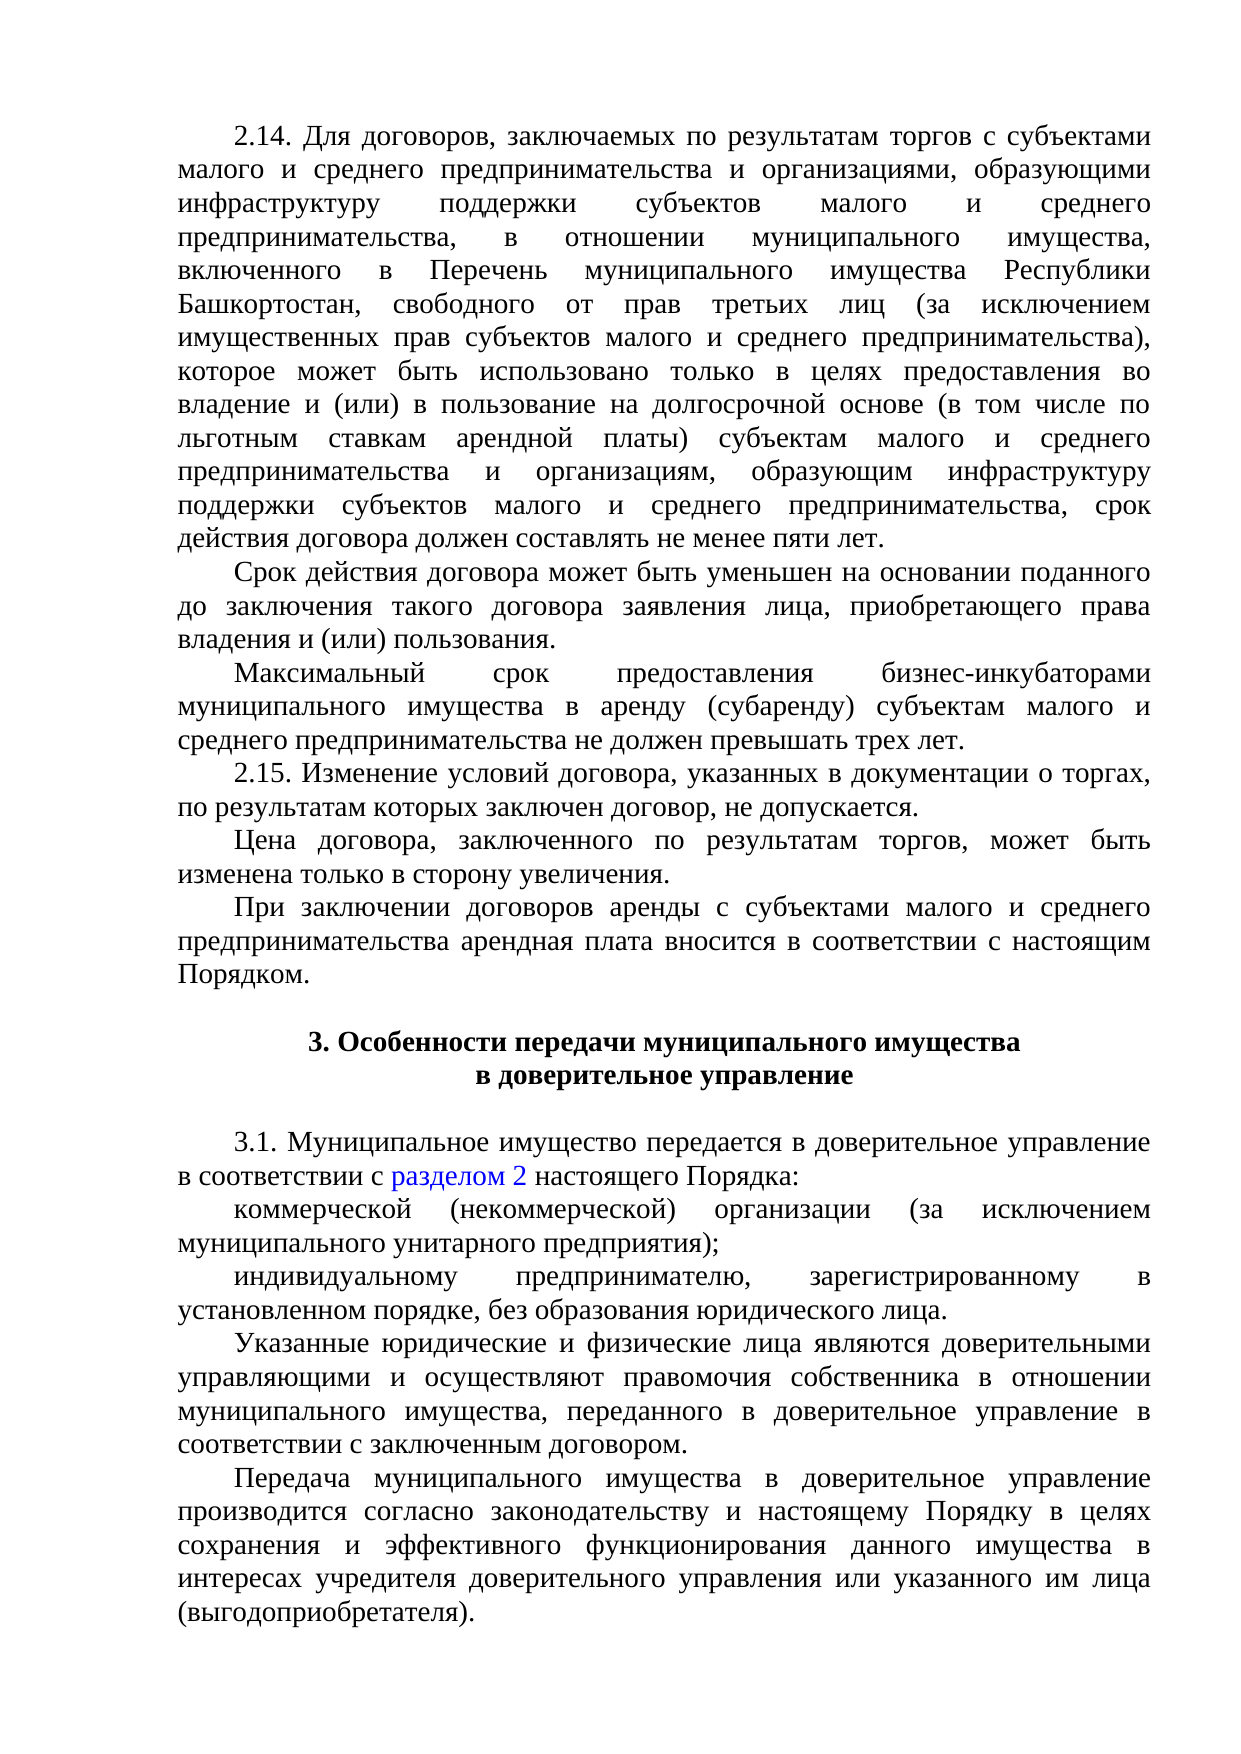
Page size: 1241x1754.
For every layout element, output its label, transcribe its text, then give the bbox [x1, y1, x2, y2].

text При заключении договоров аренды с субъектами малого и среднего предпринимательства арендная плата вносится в соответствии с настоящим Порядком. [177, 889, 1152, 990]
text 2.15. Изменение условий договора, указанных в документации о торгах, по результатам которых заключен договор, не допускается. [177, 755, 1152, 822]
title в доверительное управление [177, 1057, 1152, 1091]
text Срок действия договора может быть уменьшен на основании поданного до заключения такого договора заявления лица, приобретающего права владения и (или) пользования. [177, 554, 1152, 655]
text коммерческой (некоммерческой) организации (за исключением муниципального унитарного предприятия); [177, 1191, 1152, 1258]
text 2.14. Для договоров, заключаемых по результатам торгов с субъектами малого и среднего предпринимательства и организациями, образующими инфраструктуру поддержки субъектов малого и среднего предпринимательства, в отношении муниципального имущества, включенного в Перечень муниципального имущества Республики Башкортостан, свободного от прав третьих лиц (за исключением имущественных прав субъектов малого и среднего предпринимательства), которое может быть использовано только в целях предоставления во владение и (или) в пользование на долгосрочной основе (в том числе по льготным ставкам арендной платы) субъектам малого и среднего предпринимательства и организациям, образующим инфраструктуру поддержки субъектов малого и среднего предпринимательства, срок действия договора должен составлять не менее пяти лет. [177, 118, 1152, 554]
text индивидуальному предпринимателю, зарегистрированному в установленном порядке, без образования юридического лица. [177, 1258, 1152, 1326]
text Передача муниципального имущества в доверительное управление производится согласно законодательству и настоящему Порядку в целях сохранения и эффективного функционирования данного имущества в интересах учредителя доверительного управления или указанного им лица (выгодоприобретателя). [177, 1460, 1152, 1627]
title 3. Особенности передачи муниципального имущества [177, 1024, 1152, 1057]
text Цена договора, заключенного по результатам торгов, может быть изменена только в сторону увеличения. [177, 822, 1152, 889]
text Максимальный срок предоставления бизнес-инкубаторами муниципального имущества в аренду (субаренду) субъектам малого и среднего предпринимательства не должен превышать трех лет. [177, 655, 1152, 755]
text Указанные юридические и физические лица являются доверительными управляющими и осуществляют правомочия собственника в отношении муниципального имущества, переданного в доверительное управление в соответствии с заключенным договором. [177, 1326, 1152, 1460]
text 3.1. Муниципальное имущество передается в доверительное управление в соответствии с разделом 2 настоящего Порядка: [177, 1124, 1152, 1191]
